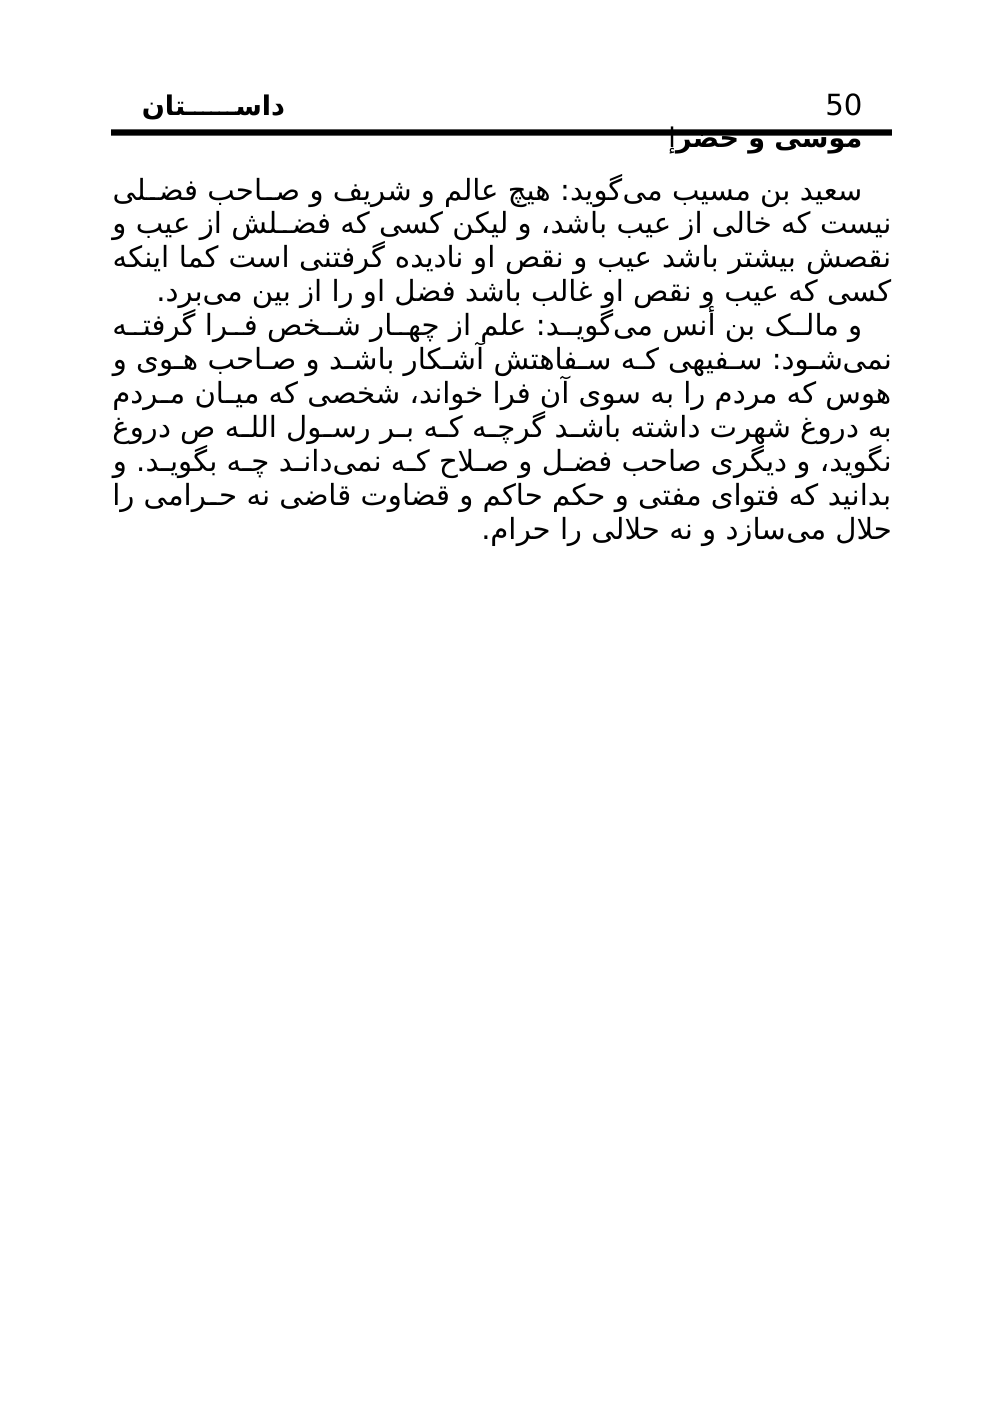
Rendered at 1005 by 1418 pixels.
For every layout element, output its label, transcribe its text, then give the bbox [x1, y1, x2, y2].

text و مالک بن أنس می‌گوید: علم از چهار شخص فرا گرفته نمی‌شود: سفیهی که سفاهتش آشکار باشد و صاحب هوی و هوس که مردم را به سوی آن فرا خواند، شخصی که میان مردم به دروغ شهرت داشته باشد گرچه که بر رسول الله ص دروغ نگوید، و دیگری صاحب فضل و صلاح که نمی‌داند چه بگوید. و بدانید که فتوای مفتی و حکم حاکم و قضاوت قاضی نه حرامی را حلال می‌سازد و نه حلالی را حرام. [112, 309, 892, 546]
text سعید بن مسیب می‌گوید: هیچ عالم و شریف و صاحب فضلی نیست که خالی از عیب باشد، و لیکن کسی که فضلش از عیب و نقصش بیشتر باشد عیب و نقص او نادیده گرفتنی است کما اینکه کسی که عیب و نقص او غالب باشد فضل او را از بین می‌برد. [112, 173, 892, 309]
